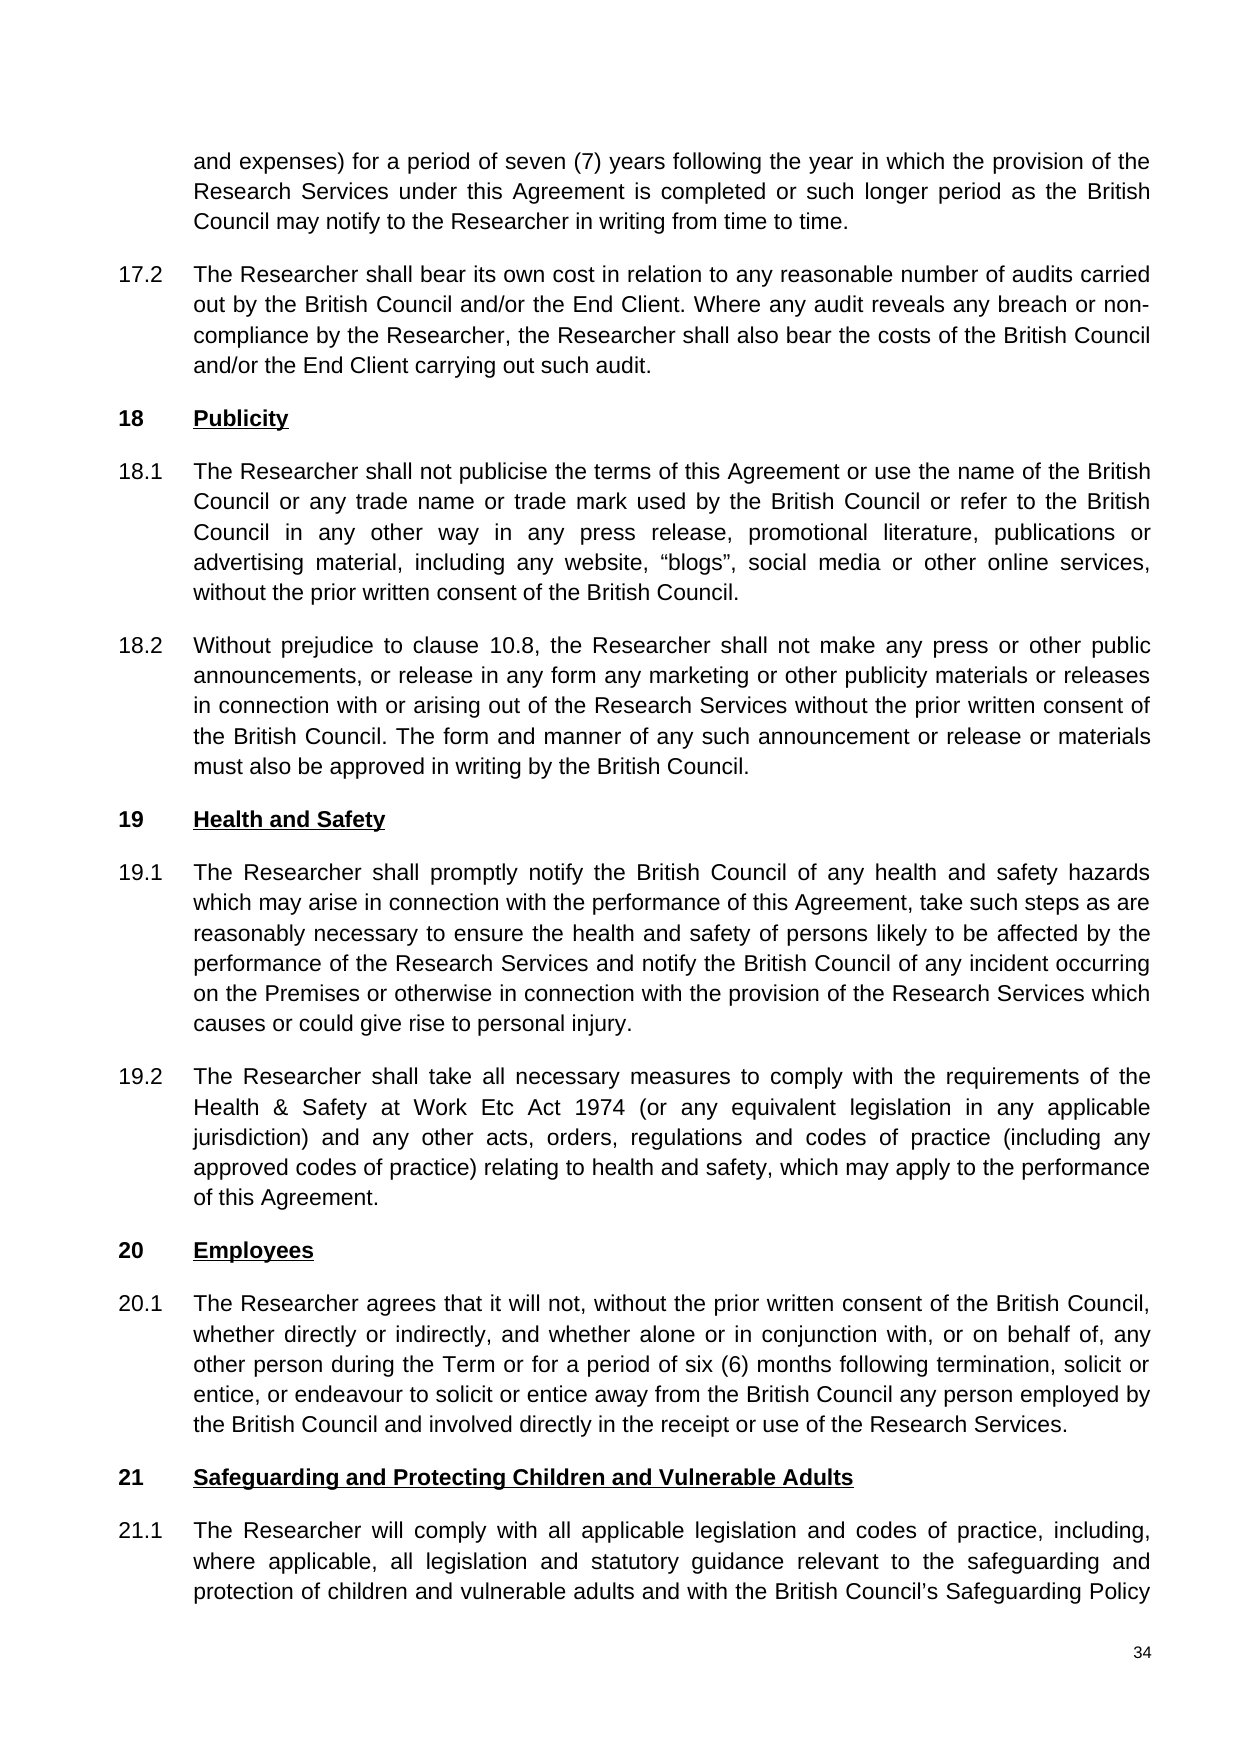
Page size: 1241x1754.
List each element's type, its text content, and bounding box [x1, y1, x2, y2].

subtitle Employees [118, 1237, 1152, 1264]
subtitle Publicity [118, 405, 1152, 431]
subtitle The Researcher shall not publicise the terms of this Agreement or use the name of the British Council or any trade name or trade mark used by the British Council or refer to the British Council in any other way in any press release, promotional literature, publications or advertising material, including any website, “blogs”, social media or other online services, without the prior written consent of the British Council. [118, 458, 1152, 605]
subtitle The Researcher shall bear its own cost in relation to any reasonable number of audits carried out by the British Council and/or the End Client. Where any audit reveals any breach or non-compliance by the Researcher, the Researcher shall also bear the costs of the British Council and/or the End Client carrying out such audit. [118, 261, 1152, 378]
subtitle The Researcher agrees that it will not, without the prior written consent of the British Council, whether directly or indirectly, and whether alone or in conjunction with, or on behalf of, any other person during the Term or for a period of six (6) months following termination, solicit or entice, or endeavour to solicit or entice away from the British Council any person employed by the British Council and involved directly in the receipt or use of the Research Services. [118, 1290, 1152, 1438]
subtitle The Researcher shall promptly notify the British Council of any health and safety hazards which may arise in connection with the performance of this Agreement, take such steps as are reasonably necessary to ensure the health and safety of persons likely to be affected by the performance of the Research Services and notify the British Council of any incident occurring on the Premises or otherwise in connection with the provision of the Research Services which causes or could give rise to personal injury. [118, 859, 1152, 1037]
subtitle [118, 148, 1152, 234]
subtitle Without prejudice to clause 10.8, the Researcher shall not make any press or other public announcements, or release in any form any marketing or other publicity materials or releases in connection with or arising out of the Research Services without the prior written consent of the British Council. The form and manner of any such announcement or release or materials must also be approved in writing by the British Council. [118, 632, 1152, 779]
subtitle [118, 1517, 1152, 1604]
subtitle The Researcher shall take all necessary measures to comply with the requirements of the Health & Safety at Work Etc Act 1974 (or any equivalent legislation in any applicable jurisdiction) and any other acts, orders, regulations and codes of practice (including any approved codes of practice) relating to health and safety, which may apply to the performance of this Agreement. [118, 1063, 1152, 1211]
subtitle Safeguarding and Protecting Children and Vulnerable Adults [118, 1464, 1152, 1491]
subtitle Health and Safety [118, 806, 1152, 832]
